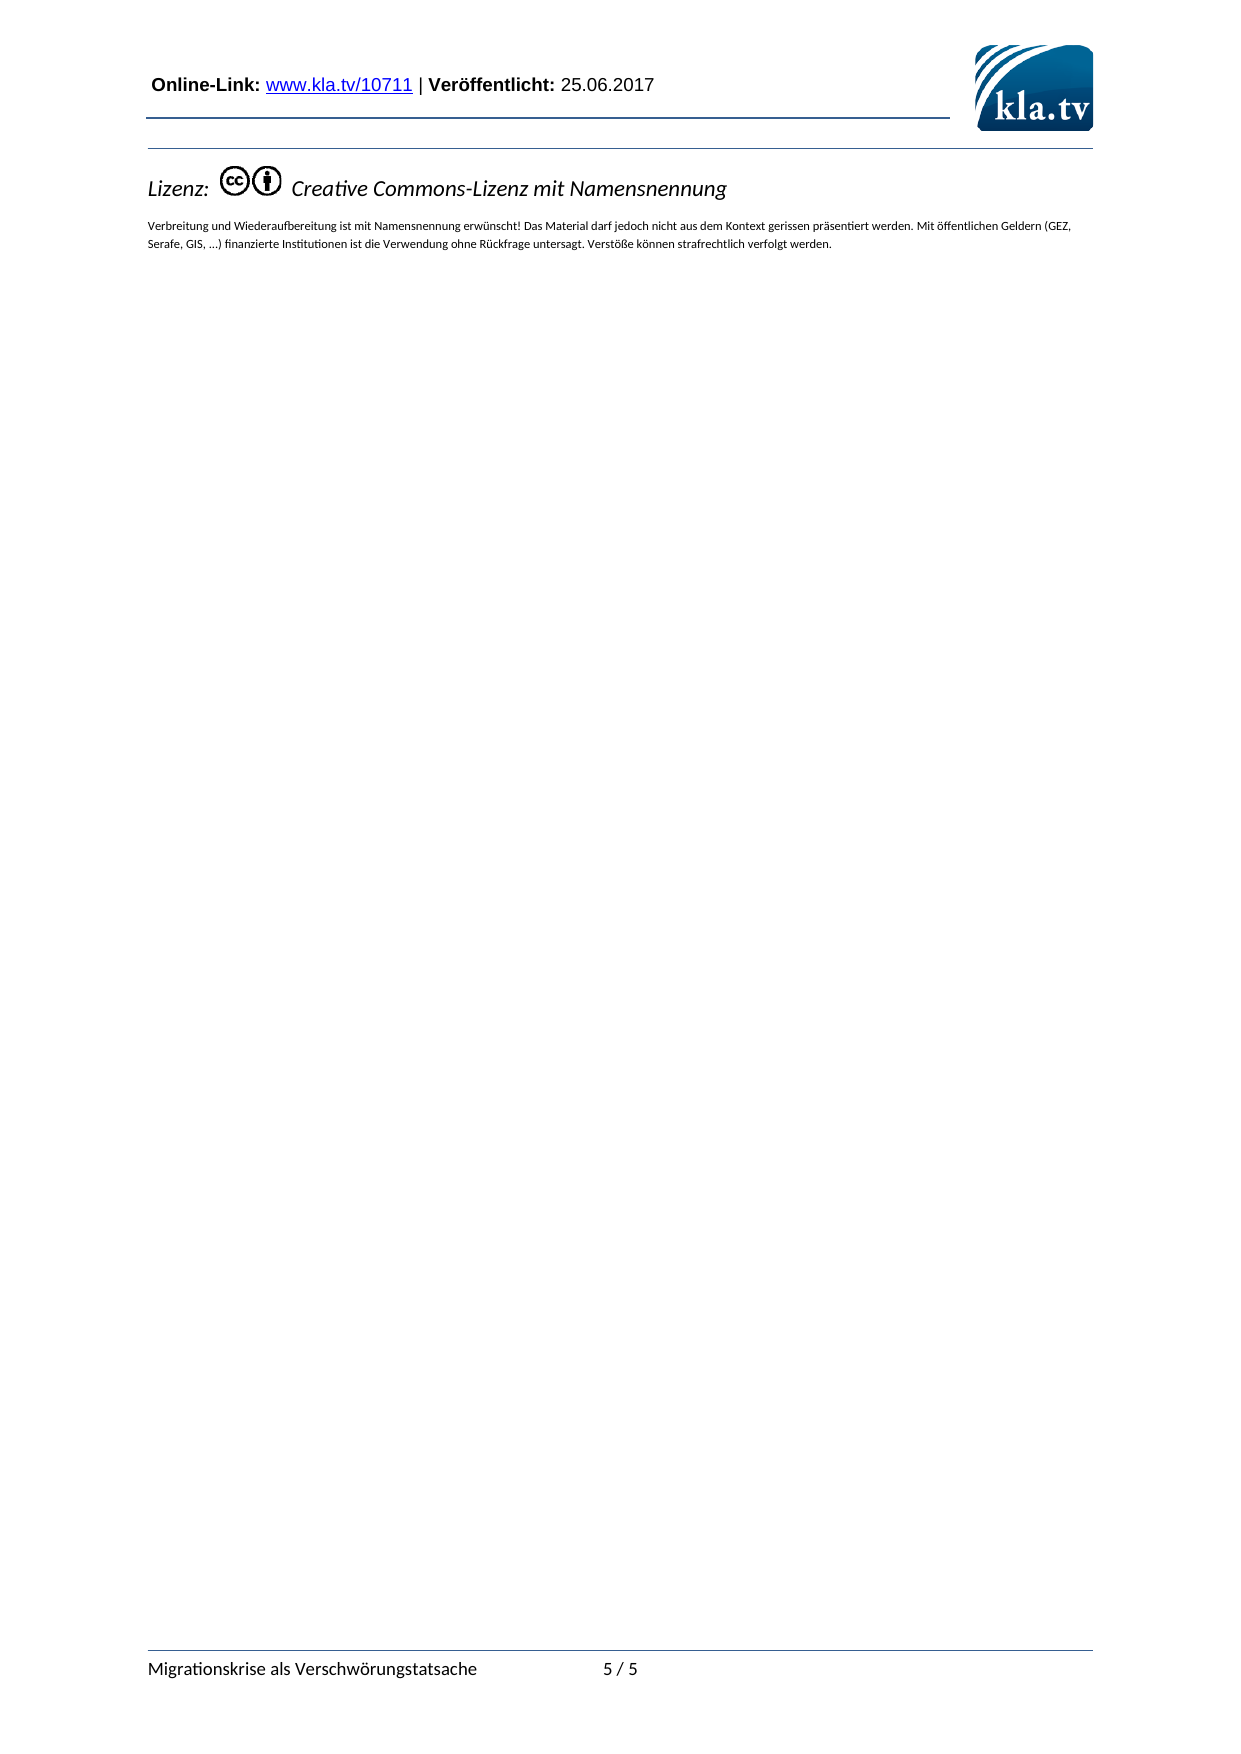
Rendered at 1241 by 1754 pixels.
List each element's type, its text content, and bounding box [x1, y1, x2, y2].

text Verbreitung und Wiederaufbereitung ist mit Namensnennung erwünscht! Das Material darf jedoch nicht aus dem Kontext gerissen präsentiert werden. Mit öffentlichen Geldern (GEZ, Serafe, GIS, ...) finanzierte Institutionen ist die Verwendung ohne Rückfrage untersagt. Verstöße können strafrechtlich verfolgt werden. [148, 218, 1093, 251]
text Lizenz: Creative Commons-Lizenz mit Namensnennung [148, 149, 1093, 202]
